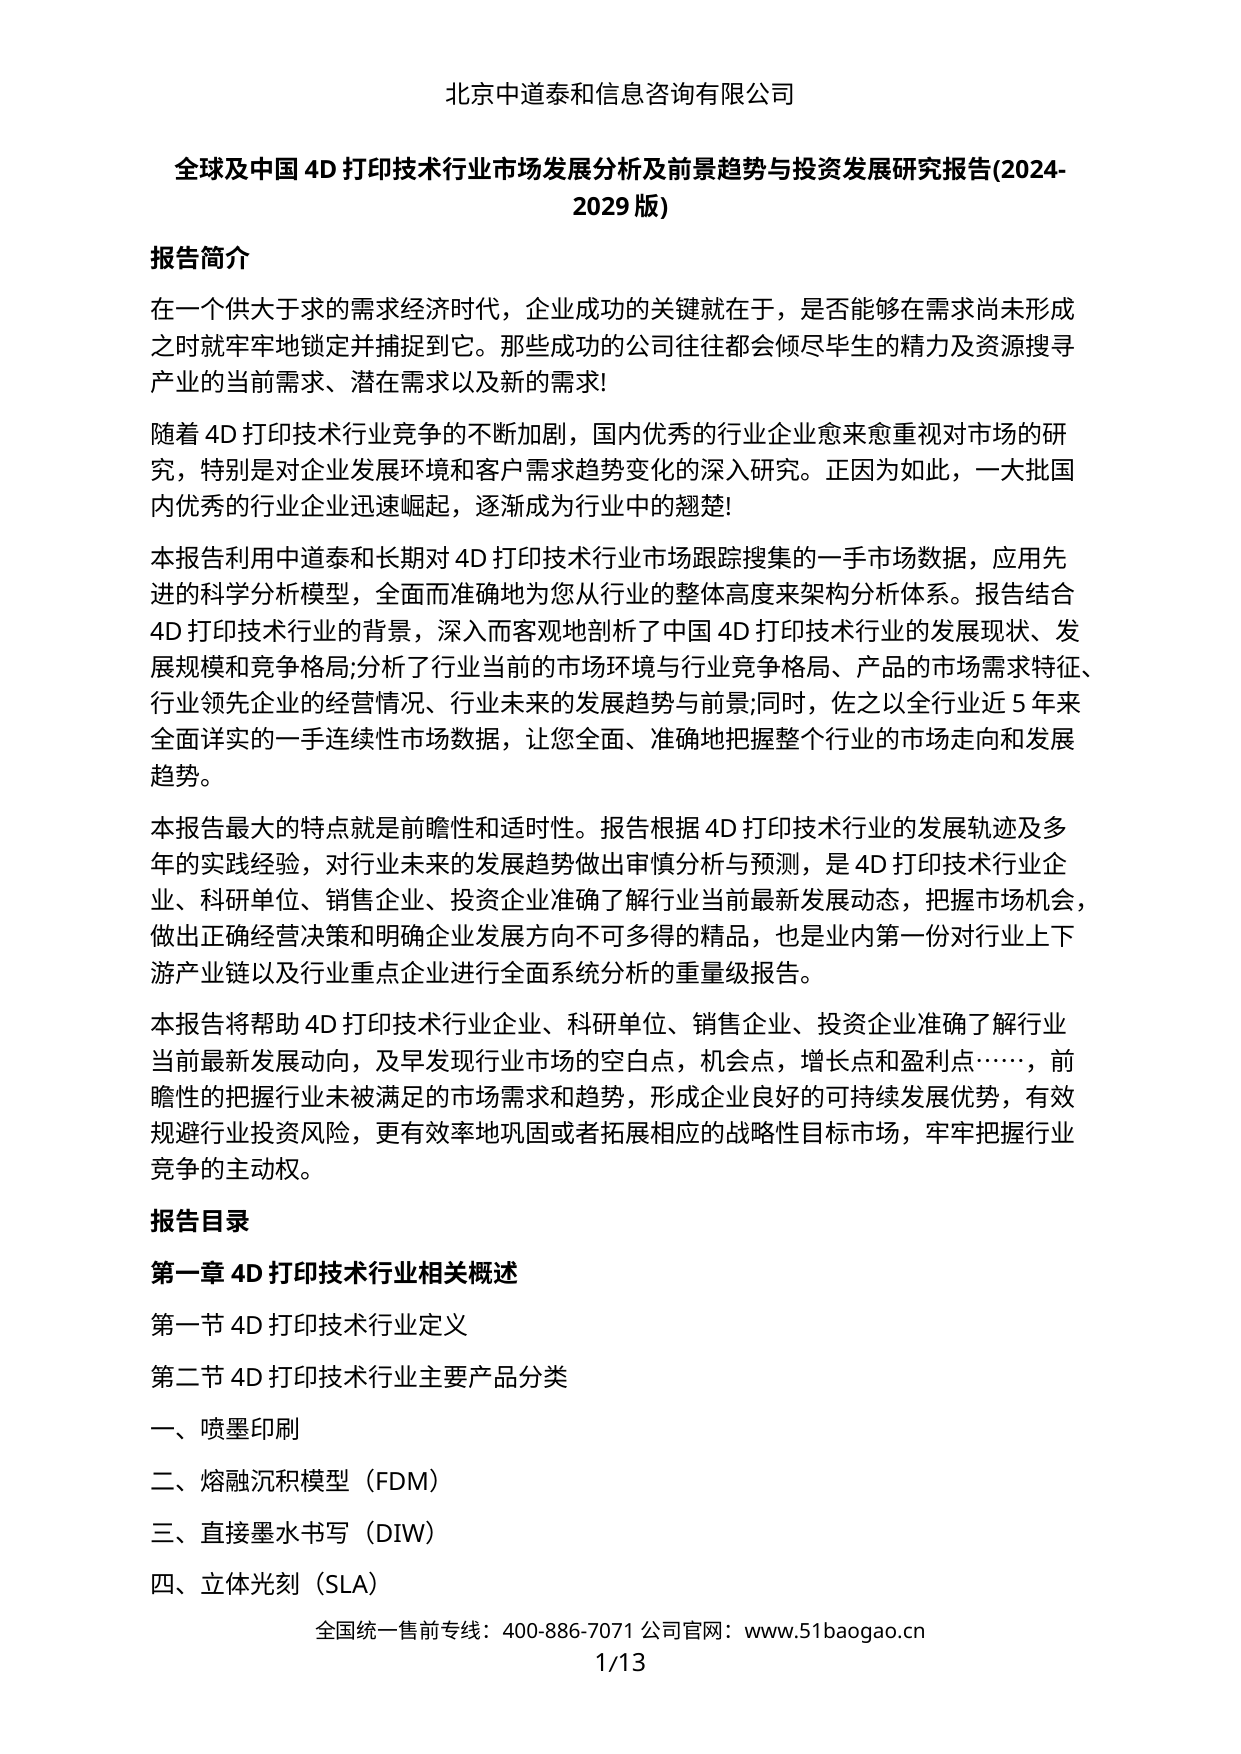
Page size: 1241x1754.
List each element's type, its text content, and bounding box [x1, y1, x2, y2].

text 随着4D打印技术行业竞争的不断加剧，国内优秀的行业企业愈来愈重视对市场的研究，特别是对企业发展环境和客户需求趋势变化的深入研究。正因为如此，一大批国内优秀的行业企业迅速崛起，逐渐成为行业中的翘楚! [150, 414, 1090, 523]
text 报告目录 [150, 1202, 1090, 1238]
text 在一个供大于求的需求经济时代，企业成功的关键就在于，是否能够在需求尚未形成之时就牢牢地锁定并捕捉到它。那些成功的公司往往都会倾尽毕生的精力及资源搜寻产业的当前需求、潜在需求以及新的需求! [150, 290, 1090, 399]
text 四、立体光刻（SLA） [150, 1565, 1090, 1601]
text 本报告将帮助4D打印技术行业企业、科研单位、销售企业、投资企业准确了解行业当前最新发展动向，及早发现行业市场的空白点，机会点，增长点和盈利点……，前瞻性的把握行业未被满足的市场需求和趋势，形成企业良好的可持续发展优势，有效规避行业投资风险，更有效率地巩固或者拓展相应的战略性目标市场，牢牢把握行业竞争的主动权。 [150, 1005, 1090, 1186]
text 第一章 4D打印技术行业相关概述 [150, 1254, 1090, 1290]
text 本报告利用中道泰和长期对4D打印技术行业市场跟踪搜集的一手市场数据，应用先进的科学分析模型，全面而准确地为您从行业的整体高度来架构分析体系。报告结合4D打印技术行业的背景，深入而客观地剖析了中国4D打印技术行业的发展现状、发展规模和竞争格局;分析了行业当前的市场环境与行业竞争格局、产品的市场需求特征、行业领先企业的经营情况、行业未来的发展趋势与前景;同时，佐之以全行业近5年来全面详实的一手连续性市场数据，让您全面、准确地把握整个行业的市场走向和发展趋势。 [150, 539, 1090, 792]
text 三、直接墨水书写（DIW） [150, 1513, 1090, 1549]
text 报告简介 [150, 238, 1090, 274]
text 二、熔融沉积模型（FDM） [150, 1461, 1090, 1497]
text 全球及中国4D打印技术行业市场发展分析及前景趋势与投资发展研究报告(2024-2029版) [150, 150, 1090, 222]
text 一、喷墨印刷 [150, 1409, 1090, 1446]
text 第二节 4D打印技术行业主要产品分类 [150, 1357, 1090, 1394]
text 本报告最大的特点就是前瞻性和适时性。报告根据4D打印技术行业的发展轨迹及多年的实践经验，对行业未来的发展趋势做出审慎分析与预测，是4D打印技术行业企业、科研单位、销售企业、投资企业准确了解行业当前最新发展动态，把握市场机会，做出正确经营决策和明确企业发展方向不可多得的精品，也是业内第一份对行业上下游产业链以及行业重点企业进行全面系统分析的重量级报告。 [150, 808, 1090, 989]
text 第一节 4D打印技术行业定义 [150, 1306, 1090, 1342]
